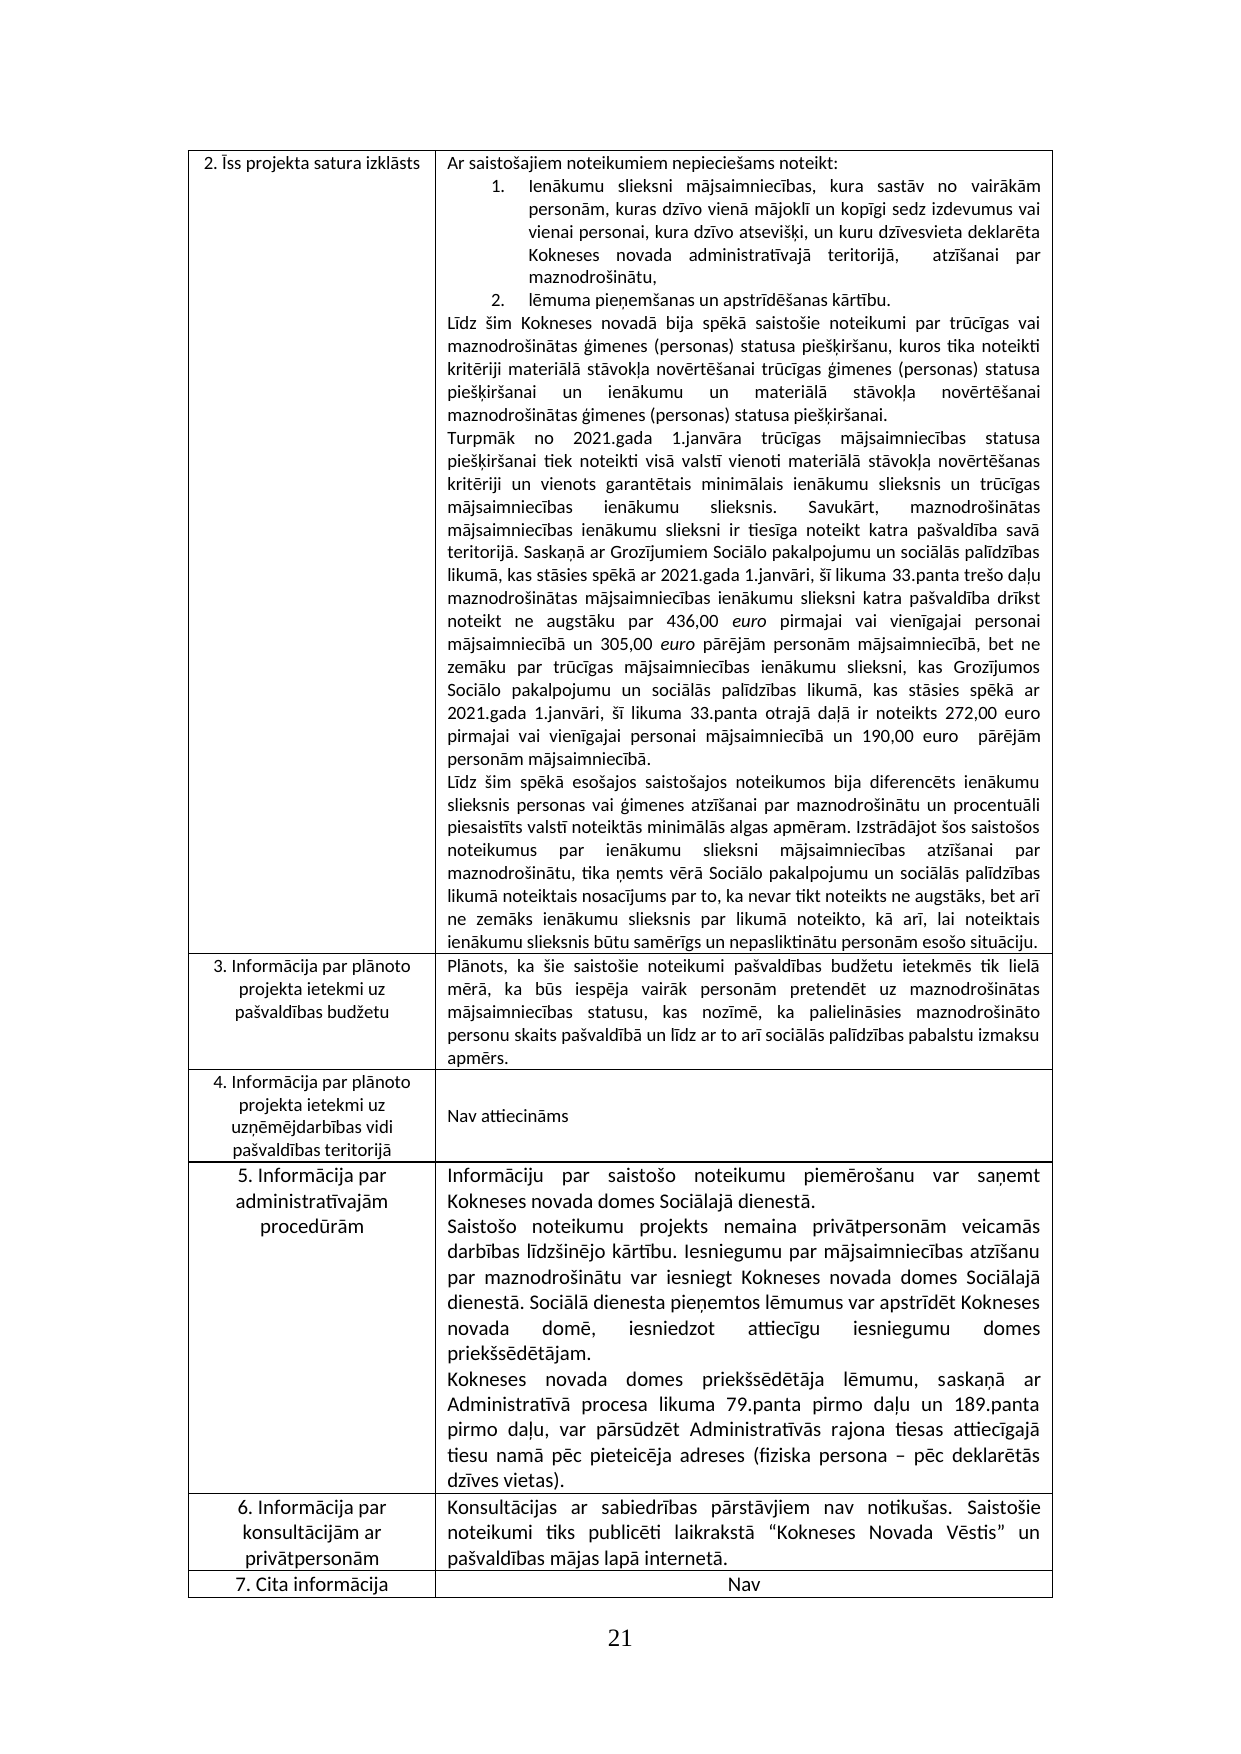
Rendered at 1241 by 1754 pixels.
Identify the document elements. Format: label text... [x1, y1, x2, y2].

table_cell Plānots, ka šie saistošie noteikumi pašvaldības budžetu ietekmēs tik lielā mērā, ka būs iespēja vairāk personām pretendēt uz maznodrošinātas mājsaimniecības statusu, kas nozīmē, ka palielināsies maznodrošināto personu skaits pašvaldībā un līdz ar to arī sociālās palīdzības pabalstu izmaksu apmērs. [436, 954, 1052, 1069]
table_cell Ar saistošajiem noteikumiem nepieciešams noteikt: Ienākumu slieksni mājsaimniecības, kura sastāv no vairākām personām, kuras dzīvo vienā mājoklī un kopīgi sedz izdevumus vai vienai personai, kura dzīvo atsevišķi, un kuru dzīvesvieta deklarēta Kokneses novada administratīvajā teritorijā, atzīšanai par maznodrošinātu, lēmuma pieņemšanas un apstrīdēšanas kārtību. Līdz šim Kokneses novadā bija spēkā saistošie noteikumi par trūcīgas vai maznodrošinātas ģimenes (personas) statusa piešķiršanu, kuros tika noteikti kritēriji materiālā stāvokļa novērtēšanai trūcīgas ģimenes (personas) statusa piešķiršanai un ienākumu un materiālā stāvokļa novērtēšanai maznodrošinātas ģimenes (personas) statusa piešķiršanai. Turpmāk no 2021.gada 1.janvāra trūcīgas mājsaimniecības statusa piešķiršanai tiek noteikti visā valstī vienoti materiālā stāvokļa novērtēšanas kritēriji un vienots garantētais minimālais ienākumu slieksnis un trūcīgas mājsaimniecības ienākumu slieksnis. Savukārt, maznodrošinātas mājsaimniecības ienākumu slieksni ir tiesīga noteikt katra pašvaldība savā teritorijā. Saskaņā ar Grozījumiem Sociālo pakalpojumu un sociālās palīdzības likumā, kas stāsies spēkā ar 2021.gada 1.janvāri, šī likuma 33.panta trešo daļu maznodrošinātas mājsaimniecības ienākumu slieksni katra pašvaldība drīkst noteikt ne augstāku par 436,00 euro pirmajai vai vienīgajai personai mājsaimniecībā un 305,00 euro pārējām personām mājsaimniecībā, bet ne zemāku par trūcīgas mājsaimniecības ienākumu slieksni, kas Grozījumos Sociālo pakalpojumu un sociālās palīdzības likumā, kas stāsies spēkā ar 2021.gada 1.janvāri, šī likuma 33.panta otrajā daļā ir noteikts 272,00 euro pirmajai vai vienīgajai personai mājsaimniecībā un 190,00 euro pārējām personām mājsaimniecībā. Līdz šim spēkā esošajos saistošajos noteikumos bija diferencēts ienākumu slieksnis personas vai ģimenes atzīšanai par maznodrošinātu un procentuāli piesaistīts valstī noteiktās minimālās algas apmēram. Izstrādājot šos saistošos noteikumus par ienākumu slieksni mājsaimniecības atzīšanai par maznodrošinātu, tika ņemts vērā Sociālo pakalpojumu un sociālās palīdzības likumā noteiktais nosacījums par to, ka nevar tikt noteikts ne augstāks, bet arī ne zemāks ienākumu slieksnis par likumā noteikto, kā arī, lai noteiktais ienākumu slieksnis būtu samērīgs un nepasliktinātu personām esošo situāciju. [436, 151, 1052, 953]
table_cell 4. Informācija par plānoto projekta ietekmi uz uzņēmējdarbības vidi pašvaldības teritorijā [189, 1070, 435, 1161]
table_cell 7. Cita informācija [189, 1571, 435, 1597]
table_cell Konsultācijas ar sabiedrības pārstāvjiem nav notikušas. Saistošie noteikumi tiks publicēti laikrakstā “Kokneses Novada Vēstis” un pašvaldības mājas lapā internetā. [436, 1494, 1052, 1570]
table_cell 2. Īss projekta satura izklāsts [189, 151, 435, 953]
table_cell Nav [436, 1571, 1052, 1597]
table_cell Informāciju par saistošo noteikumu piemērošanu var saņemt Kokneses novada domes Sociālajā dienestā. Saistošo noteikumu projekts nemaina privātpersonām veicamās darbības līdzšinējo kārtību. Iesniegumu par mājsaimniecības atzīšanu par maznodrošinātu var iesniegt Kokneses novada domes Sociālajā dienestā. Sociālā dienesta pieņemtos lēmumus var apstrīdēt Kokneses novada domē, iesniedzot attiecīgu iesniegumu domes priekšsēdētājam. Kokneses novada domes priekšsēdētāja lēmumu, saskaņā ar Administratīvā procesa likuma 79.panta pirmo daļu un 189.panta pirmo daļu, var pārsūdzēt Administratīvās rajona tiesas attiecīgajā tiesu namā pēc pieteicēja adreses (fiziska persona – pēc deklarētās dzīves vietas). [436, 1163, 1052, 1493]
table_cell 3. Informācija par plānoto projekta ietekmi uz pašvaldības budžetu [189, 954, 435, 1069]
table_cell 5. Informācija par administratīvajām procedūrām [189, 1163, 435, 1493]
table_cell Nav attiecināms [436, 1070, 1052, 1161]
table_cell 6. Informācija par konsultācijām ar privātpersonām [189, 1494, 435, 1570]
